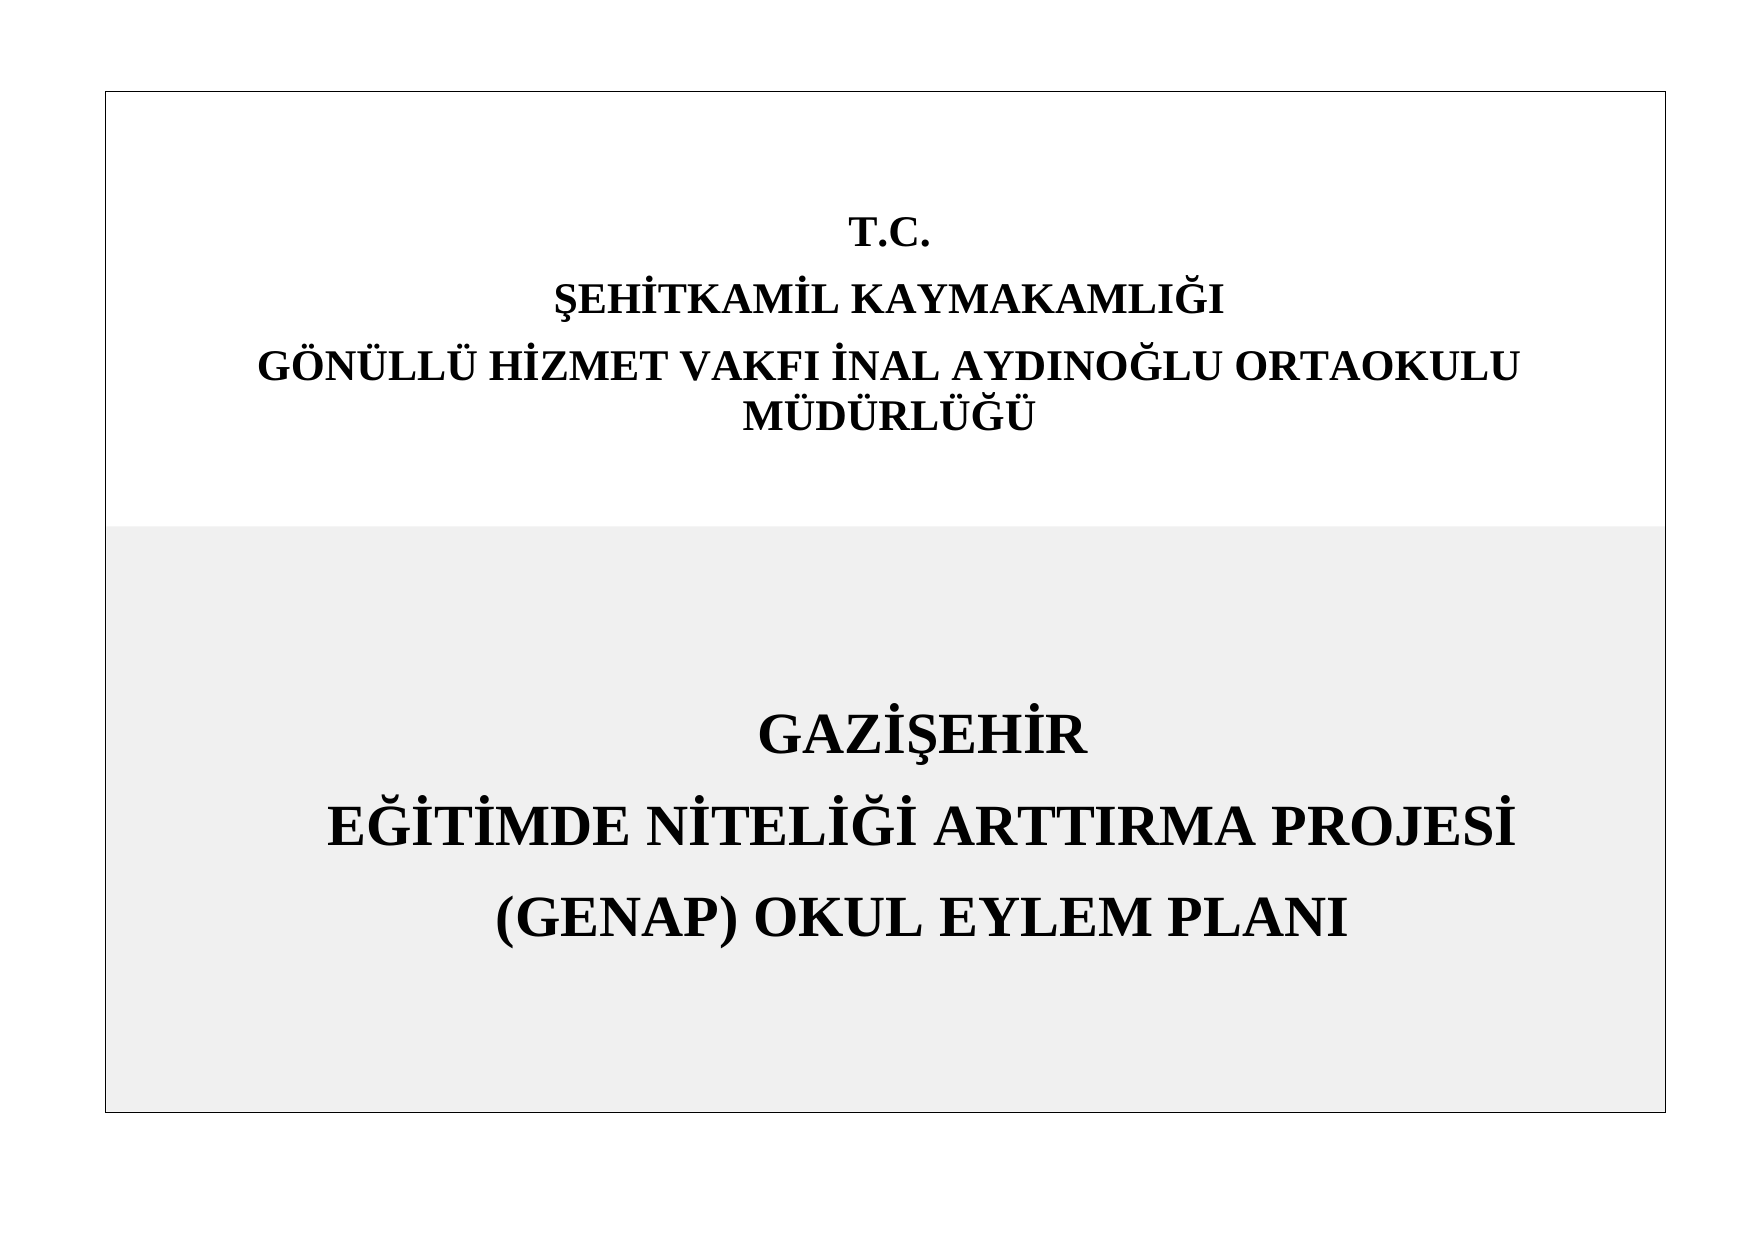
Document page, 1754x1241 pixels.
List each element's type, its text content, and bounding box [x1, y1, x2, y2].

text T.C. [155, 206, 1623, 256]
text GAZİŞEHİR [155, 699, 1690, 767]
text ŞEHİTKAMİL KAYMAKAMLIĞI [155, 273, 1623, 323]
text EĞİTİMDE NİTELİĞİ ARTTIRMA PROJESİ (GENAP) OKUL EYLEM PLANI [222, 791, 1623, 949]
text GÖNÜLLÜ HİZMET VAKFI İNAL AYDINOĞLU ORTAOKULU MÜDÜRLÜĞÜ [155, 339, 1623, 440]
